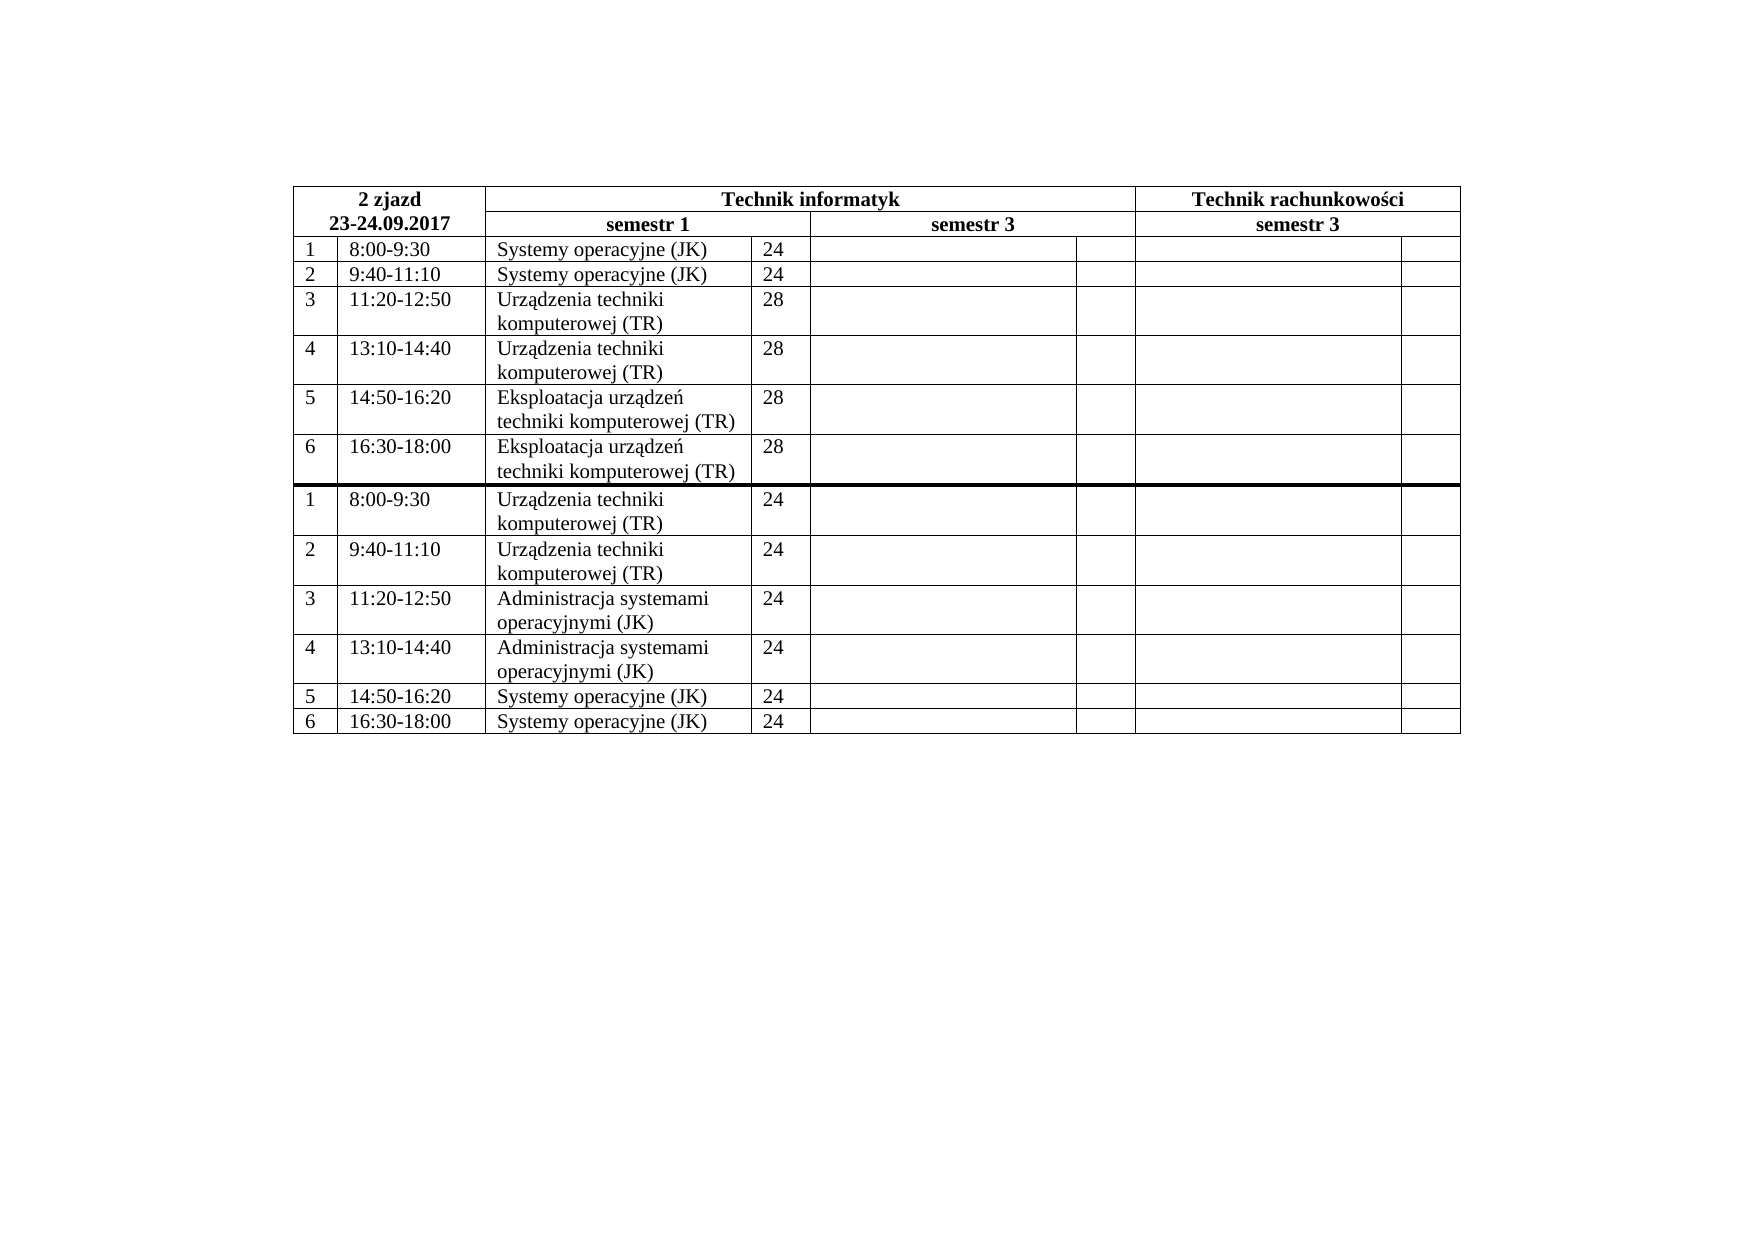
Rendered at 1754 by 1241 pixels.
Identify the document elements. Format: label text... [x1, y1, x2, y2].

table_cell 8:00-9:30 [338, 237, 485, 261]
table_cell [1402, 487, 1460, 535]
table_cell [811, 709, 1076, 733]
table_cell 5 [294, 684, 337, 708]
table_cell [1136, 336, 1401, 384]
table_cell 28 [752, 435, 810, 483]
table_cell 28 [752, 385, 810, 433]
table_cell semestr 1 [486, 212, 810, 236]
table_cell Systemy operacyjne (JK) [486, 709, 751, 733]
table_cell [1402, 586, 1460, 634]
table_cell 28 [752, 287, 810, 335]
table_header 2 zjazd 23-24.09.2017 [294, 187, 485, 236]
table_cell [1136, 487, 1401, 535]
table_cell Administracja systemami operacyjnymi (JK) [486, 635, 751, 683]
table_cell [1136, 262, 1401, 286]
table_cell semestr 3 [1136, 212, 1460, 236]
table_cell [811, 262, 1076, 286]
table_cell [1077, 336, 1135, 384]
table_cell [811, 536, 1076, 584]
table_cell Urządzenia techniki komputerowej (TR) [486, 487, 751, 535]
table_cell 3 [294, 287, 337, 335]
table_cell [1402, 709, 1460, 733]
table_cell [811, 635, 1076, 683]
table_cell [1136, 586, 1401, 634]
table_cell [1077, 586, 1135, 634]
table_cell [1077, 237, 1135, 261]
table_cell 4 [294, 635, 337, 683]
table_cell [1402, 435, 1460, 483]
table_cell [1136, 684, 1401, 708]
table_cell 1 [294, 487, 337, 535]
table_cell 9:40-11:10 [338, 262, 485, 286]
table_cell 5 [294, 385, 337, 433]
table_cell 4 [294, 336, 337, 384]
table_cell 11:20-12:50 [338, 586, 485, 634]
table_cell [1136, 709, 1401, 733]
table_cell [811, 287, 1076, 335]
table_cell [1077, 709, 1135, 733]
table_cell [1077, 385, 1135, 433]
table_cell 3 [294, 586, 337, 634]
table_cell [1077, 262, 1135, 286]
table_cell Eksploatacja urządzeń techniki komputerowej (TR) [486, 385, 751, 433]
table_cell [811, 487, 1076, 535]
table_header Technik rachunkowości [1136, 187, 1460, 211]
table_cell 11:20-12:50 [338, 287, 485, 335]
table_cell 24 [752, 536, 810, 584]
table_cell [1077, 684, 1135, 708]
table_cell [811, 237, 1076, 261]
table_cell Systemy operacyjne (JK) [486, 237, 751, 261]
table_cell 24 [752, 635, 810, 683]
table_cell [1402, 262, 1460, 286]
table_cell 24 [752, 709, 810, 733]
table_cell [1402, 536, 1460, 584]
table_cell 24 [752, 237, 810, 261]
table_cell [1136, 435, 1401, 483]
table_cell 28 [752, 336, 810, 384]
table_cell 2 [294, 262, 337, 286]
table_cell 24 [752, 684, 810, 708]
table_cell [811, 586, 1076, 634]
table_cell [1077, 435, 1135, 483]
table_cell [1402, 385, 1460, 433]
table_cell Eksploatacja urządzeń techniki komputerowej (TR) [486, 435, 751, 483]
table_cell Urządzenia techniki komputerowej (TR) [486, 336, 751, 384]
table_cell [1077, 287, 1135, 335]
table_cell [1077, 536, 1135, 584]
table_cell 16:30-18:00 [338, 709, 485, 733]
table_cell [811, 684, 1076, 708]
table_cell [811, 385, 1076, 433]
table_cell 8:00-9:30 [338, 487, 485, 535]
table_cell Urządzenia techniki komputerowej (TR) [486, 287, 751, 335]
table_cell [1077, 635, 1135, 683]
table_header Technik informatyk [486, 187, 1135, 211]
table_cell 6 [294, 709, 337, 733]
table_cell 24 [752, 262, 810, 286]
table_cell [1136, 385, 1401, 433]
table_cell 9:40-11:10 [338, 536, 485, 584]
table_cell 6 [294, 435, 337, 483]
table_cell 14:50-16:20 [338, 385, 485, 433]
table_cell [1402, 287, 1460, 335]
table_cell Systemy operacyjne (JK) [486, 262, 751, 286]
table_cell 14:50-16:20 [338, 684, 485, 708]
table_cell semestr 3 [811, 212, 1135, 236]
table_cell [1077, 487, 1135, 535]
table_cell 24 [752, 586, 810, 634]
table_cell 24 [752, 487, 810, 535]
table_cell Administracja systemami operacyjnymi (JK) [486, 586, 751, 634]
table_cell 13:10-14:40 [338, 336, 485, 384]
table_cell [1402, 635, 1460, 683]
table_cell 13:10-14:40 [338, 635, 485, 683]
table_cell 2 [294, 536, 337, 584]
table_cell [1136, 287, 1401, 335]
table_cell [1402, 684, 1460, 708]
table_cell 16:30-18:00 [338, 435, 485, 483]
table_cell 1 [294, 237, 337, 261]
table_cell [1136, 635, 1401, 683]
table_cell [1402, 336, 1460, 384]
table_cell [811, 435, 1076, 483]
table_cell [1402, 237, 1460, 261]
table_cell [1136, 536, 1401, 584]
table_cell [811, 336, 1076, 384]
table_cell [1136, 237, 1401, 261]
table_cell Urządzenia techniki komputerowej (TR) [486, 536, 751, 584]
table_cell Systemy operacyjne (JK) [486, 684, 751, 708]
